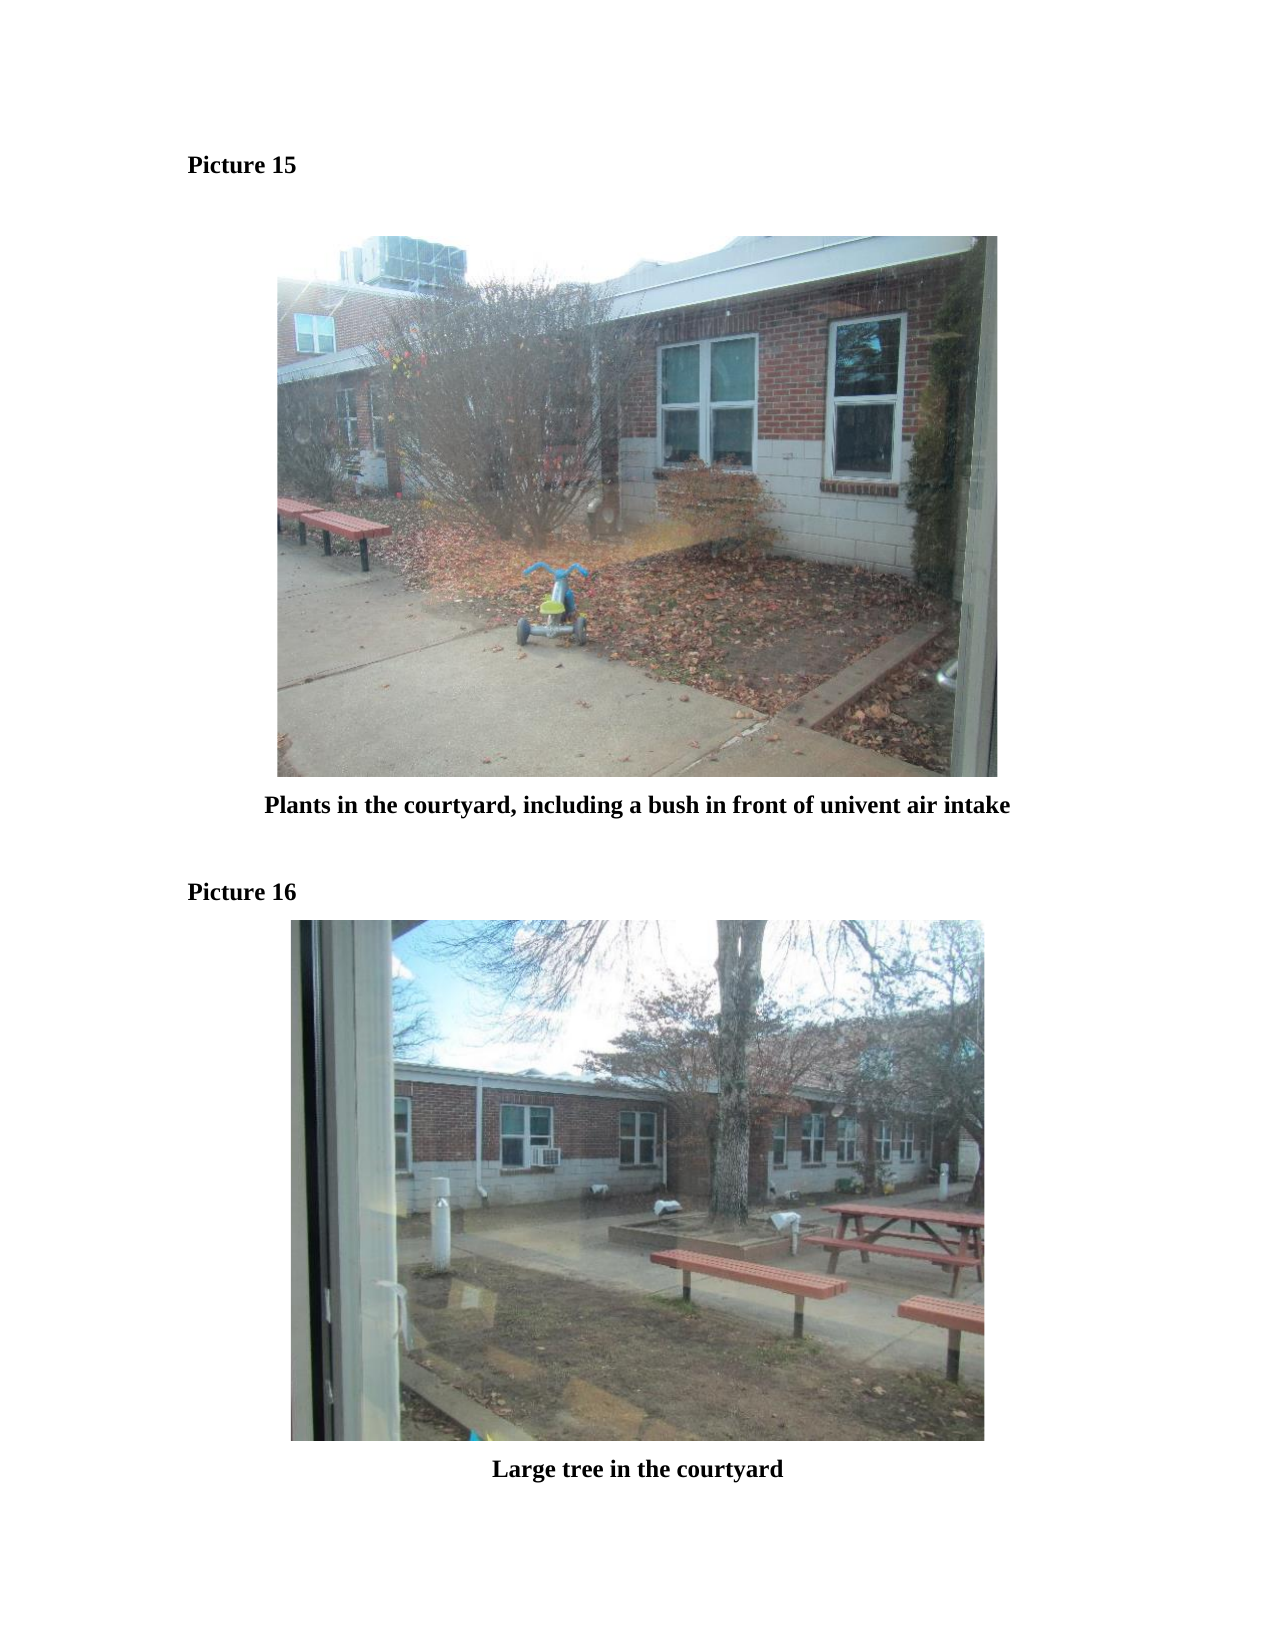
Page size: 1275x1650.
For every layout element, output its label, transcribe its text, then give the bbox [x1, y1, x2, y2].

text Picture 15 [187, 150, 1087, 179]
text Picture 16 [187, 877, 1087, 906]
picture [277, 236, 998, 777]
text Plants in the courtyard, including a bush in front of univent air intake [187, 791, 1087, 819]
text Large tree in the courtyard [187, 1454, 1087, 1483]
picture [290, 920, 985, 1441]
